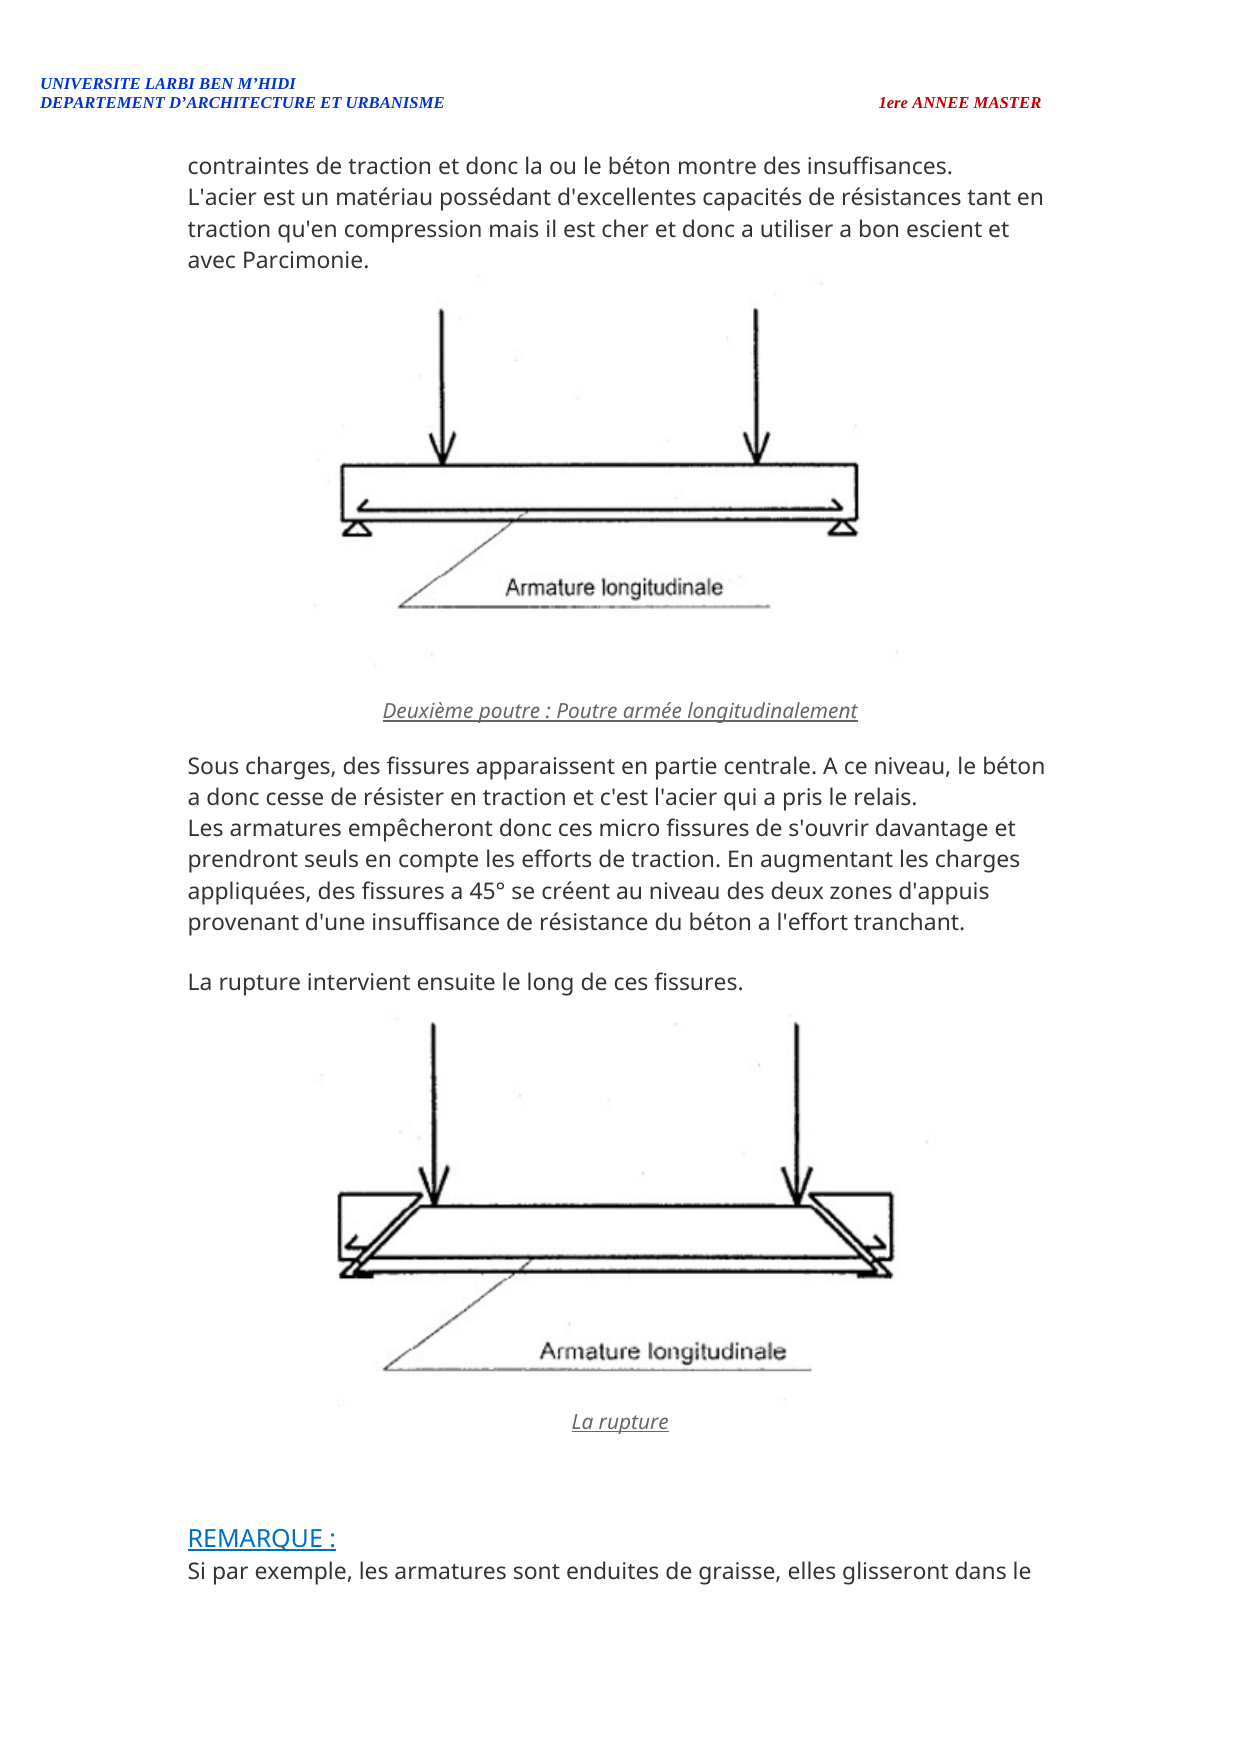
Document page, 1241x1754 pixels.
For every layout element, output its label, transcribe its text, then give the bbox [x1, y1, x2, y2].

text Deuxième poutre : Poutre armée longitudinalement [187, 696, 1053, 725]
text Sous charges, des fissures apparaissent en partie centrale. A ce niveau, le béton a donc cesse de résister en traction et c'est l'acier qui a pris le relais. [187, 750, 1053, 812]
text La rupture intervient ensuite le long de ces fissures. [187, 966, 1053, 997]
text contraintes de traction et donc la ou le béton montre des insuffisances. [187, 150, 1053, 181]
text La rupture [187, 1407, 1053, 1435]
text REMARQUE : [187, 1521, 1053, 1554]
text L'acier est un matériau possédant d'excellentes capacités de résistances tant en traction qu'en compression mais il est cher et donc a utiliser a bon escient et avec Parcimonie. [187, 181, 1053, 275]
text Si par exemple, les armatures sont enduites de graisse, elles glisseront dans le [187, 1554, 1053, 1586]
text Les armatures empêcheront donc ces micro fissures de s'ouvrir davantage et prendront seuls en compte les efforts de traction. En augmentant les charges appliquées, des fissures a 45° se créent au niveau des deux zones d'appuis provenant d'une insuffisance de résistance du béton a l'effort tranchant. [187, 812, 1053, 937]
